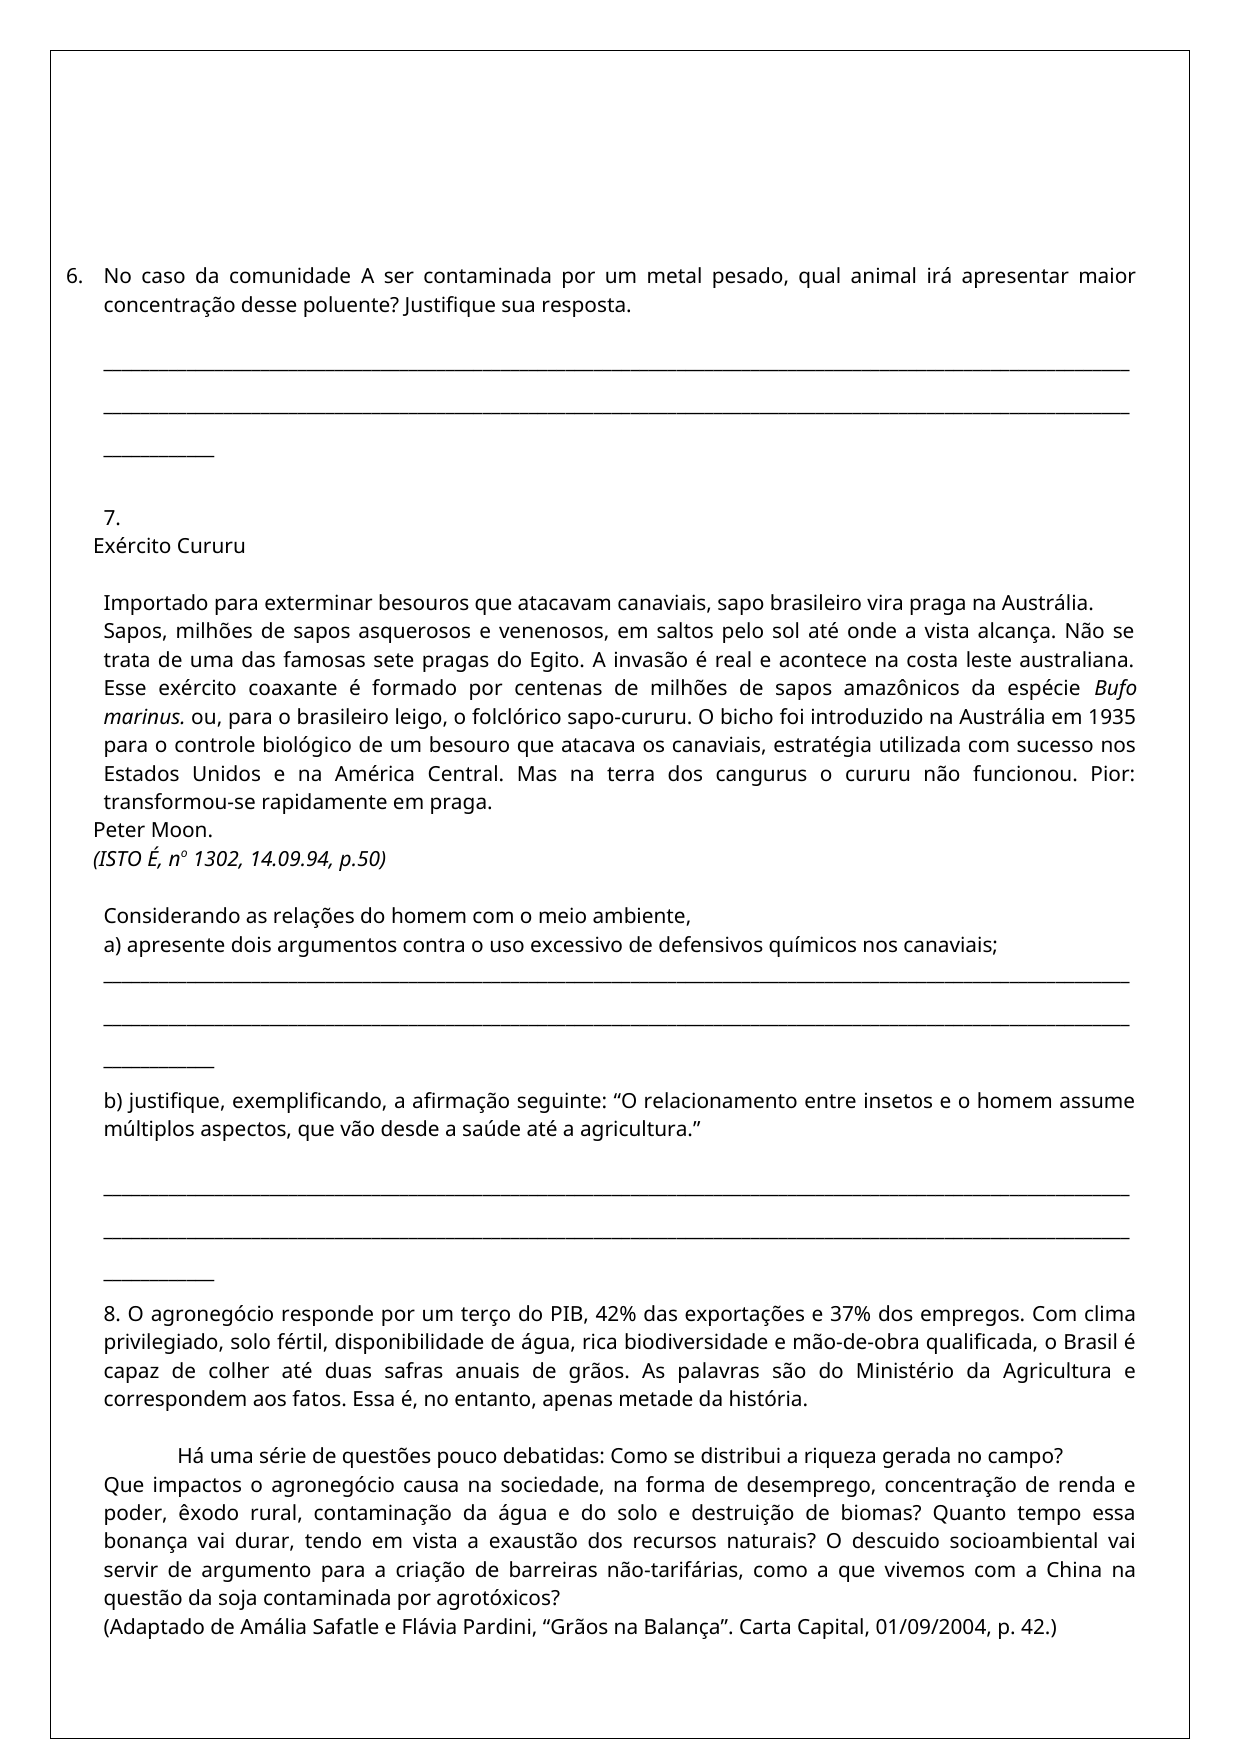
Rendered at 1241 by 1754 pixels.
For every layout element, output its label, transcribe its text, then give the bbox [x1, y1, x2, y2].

text 6. No caso da comunidade A ser contaminada por um metal pesado, qual animal irá apresentar maior concentração desse poluente? Justifique sua resposta. [66, 261, 1137, 318]
text Que impactos o agronegócio causa na sociedade, na forma de desemprego, concentração de renda e poder, êxodo rural, contaminação da água e do solo e destruição de biomas? Quanto tempo essa bonança vai durar, tendo em vista a exaustão dos recursos naturais? O descuido socioambiental vai servir de argumento para a criação de barreiras não-tarifárias, como a que vivemos com a China na questão da soja contaminada por agrotóxicos? [103, 1470, 1137, 1612]
text b) justifique, exemplificando, a afirmação seguinte: “O relacionamento entre insetos e o homem assume múltiplos aspectos, que vão desde a saúde até a agricultura.” [103, 1086, 1137, 1143]
text 8. O agronegócio responde por um terço do PIB, 42% das exportações e 37% dos empregos. Com clima privilegiado, solo fértil, disponibilidade de água, rica biodiversidade e mão-de-obra qualificada, o Brasil é capaz de colher até duas safras anuais de grãos. As palavras são do Ministério da Agricultura e correspondem aos fatos. Essa é, no entanto, apenas metade da história. [103, 1299, 1137, 1413]
text (ISTO É, no 1302, 14.09.94, p.50) [66, 844, 1137, 872]
text Exército Cururu [66, 531, 1137, 560]
text (Adaptado de Amália Safatle e Flávia Pardini, “Grãos na Balança”. Carta Capital, 01/09/2004, p. 42.) [103, 1612, 1137, 1640]
text Considerando as relações do homem com o meio ambiente, [103, 901, 1137, 930]
text a) apresente dois argumentos contra o uso excessivo de defensivos químicos nos canaviais; [103, 930, 1137, 958]
text 7. [103, 503, 1137, 531]
text Peter Moon. [66, 816, 1137, 844]
text Há uma série de questões pouco debatidas: Como se distribui a riqueza gerada no campo? [103, 1441, 1137, 1470]
text Sapos, milhões de sapos asquerosos e venenosos, em saltos pelo sol até onde a vista alcança. Não se trata de uma das famosas sete pragas do Egito. A invasão é real e acontece na costa leste australiana. Esse exército coaxante é formado por centenas de milhões de sapos amazônicos da espécie Bufo marinus. ou, para o brasileiro leigo, o folclórico sapo-cururu. O bicho foi introduzido na Austrália em 1935 para o controle biológico de um besouro que atacava os canaviais, estratégia utilizada com sucesso nos Estados Unidos e na América Central. Mas na terra dos cangurus o cururu não funcionou. Pior: transformou-se rapidamente em praga. [103, 617, 1137, 816]
text Importado para exterminar besouros que atacavam canaviais, sapo brasileiro vira praga na Austrália. [103, 588, 1137, 617]
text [103, 347, 1137, 460]
